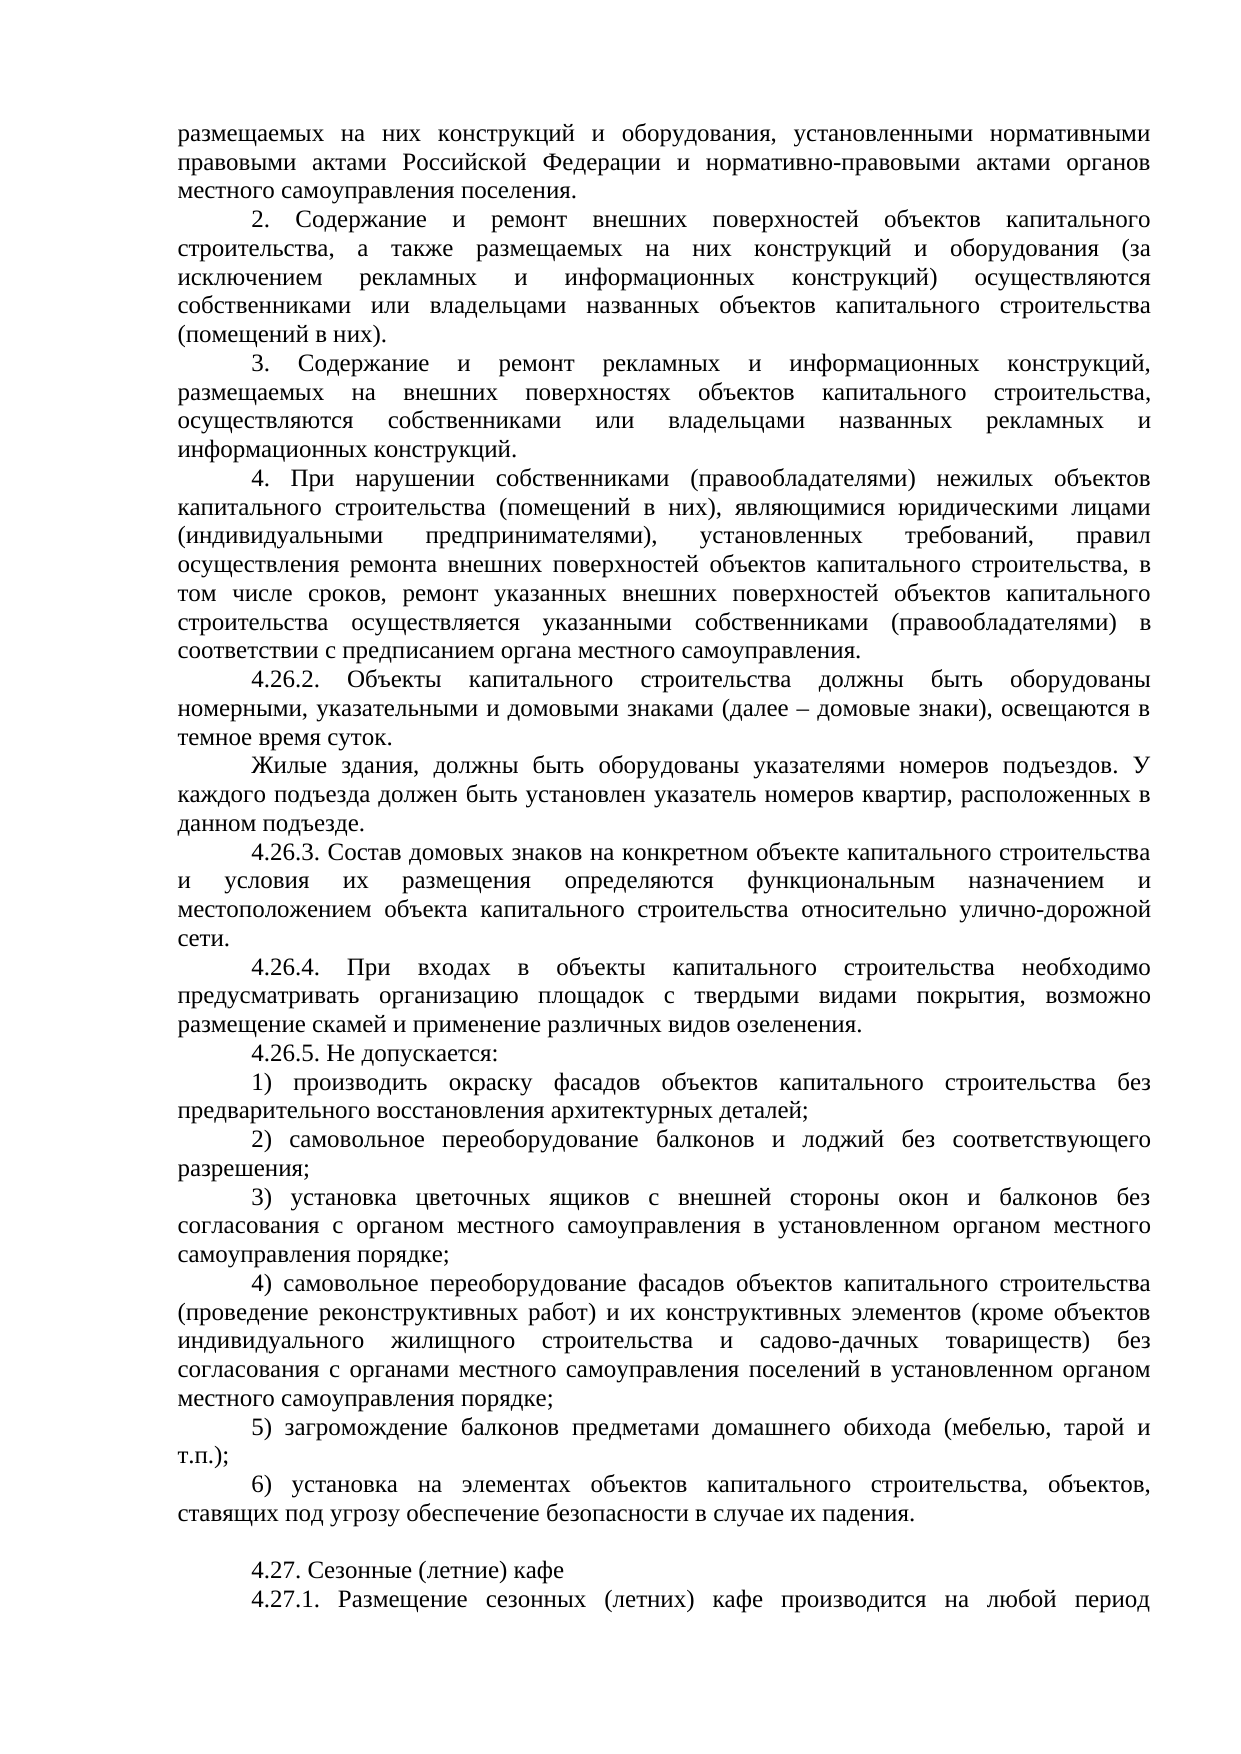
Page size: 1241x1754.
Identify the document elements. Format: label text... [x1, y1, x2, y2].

text 6) установка на элементах объектов капитального строительства, объектов, ставящих под угрозу обеспечение безопасности в случае их падения. [177, 1469, 1152, 1527]
text 4.26.2. Объекты капитального строительства должны быть оборудованы номерными, указательными и домовыми знаками (далее – домовые знаки), освещаются в темное время суток. [177, 664, 1152, 751]
text 4) самовольное переоборудование фасадов объектов капитального строительства (проведение реконструктивных работ) и их конструктивных элементов (кроме объектов индивидуального жилищного строительства и садово-дачных товариществ) без согласования с органами местного самоуправления поселений в установленном органом местного самоуправления порядке; [177, 1268, 1152, 1412]
text 4.27. Сезонные (летние) кафе [177, 1556, 1152, 1584]
text Жилые здания, должны быть оборудованы указателями номеров подъездов. У каждого подъезда должен быть установлен указатель номеров квартир, расположенных в данном подъезде. [177, 751, 1152, 837]
text 2. Содержание и ремонт внешних поверхностей объектов капитального строительства, а также размещаемых на них конструкций и оборудования (за исключением рекламных и информационных конструкций) осуществляются собственниками или владельцами названных объектов капитального строительства (помещений в них). [177, 204, 1152, 348]
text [177, 118, 1152, 204]
text 2) самовольное переоборудование балконов и лоджий без соответствующего разрешения; [177, 1124, 1152, 1182]
text 4.26.5. Не допускается: [177, 1038, 1152, 1067]
text 1) производить окраску фасадов объектов капитального строительства без предварительного восстановления архитектурных деталей; [177, 1067, 1152, 1124]
text 4.26.3. Состав домовых знаков на конкретном объекте капитального строительства и условия их размещения определяются функциональным назначением и местоположением объекта капитального строительства относительно улично-дорожной сети. [177, 837, 1152, 952]
text 4.26.4. При входах в объекты капитального строительства необходимо предусматривать организацию площадок с твердыми видами покрытия, возможно размещение скамей и применение различных видов озеленения. [177, 952, 1152, 1038]
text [177, 1584, 1152, 1613]
text 3. Содержание и ремонт рекламных и информационных конструкций, размещаемых на внешних поверхностях объектов капитального строительства, осуществляются собственниками или владельцами названных рекламных и информационных конструкций. [177, 348, 1152, 463]
text 3) установка цветочных ящиков с внешней стороны окон и балконов без согласования с органом местного самоуправления в установленном органом местного самоуправления порядке; [177, 1182, 1152, 1268]
text 5) загромождение балконов предметами домашнего обихода (мебелью, тарой и т.п.); [177, 1412, 1152, 1469]
text 4. При нарушении собственниками (правообладателями) нежилых объектов капитального строительства (помещений в них), являющимися юридическими лицами (индивидуальными предпринимателями), установленных требований, правил осуществления ремонта внешних поверхностей объектов капитального строительства, в том числе сроков, ремонт указанных внешних поверхностей объектов капитального строительства осуществляется указанными собственниками (правообладателями) в соответствии с предписанием органа местного самоуправления. [177, 463, 1152, 664]
